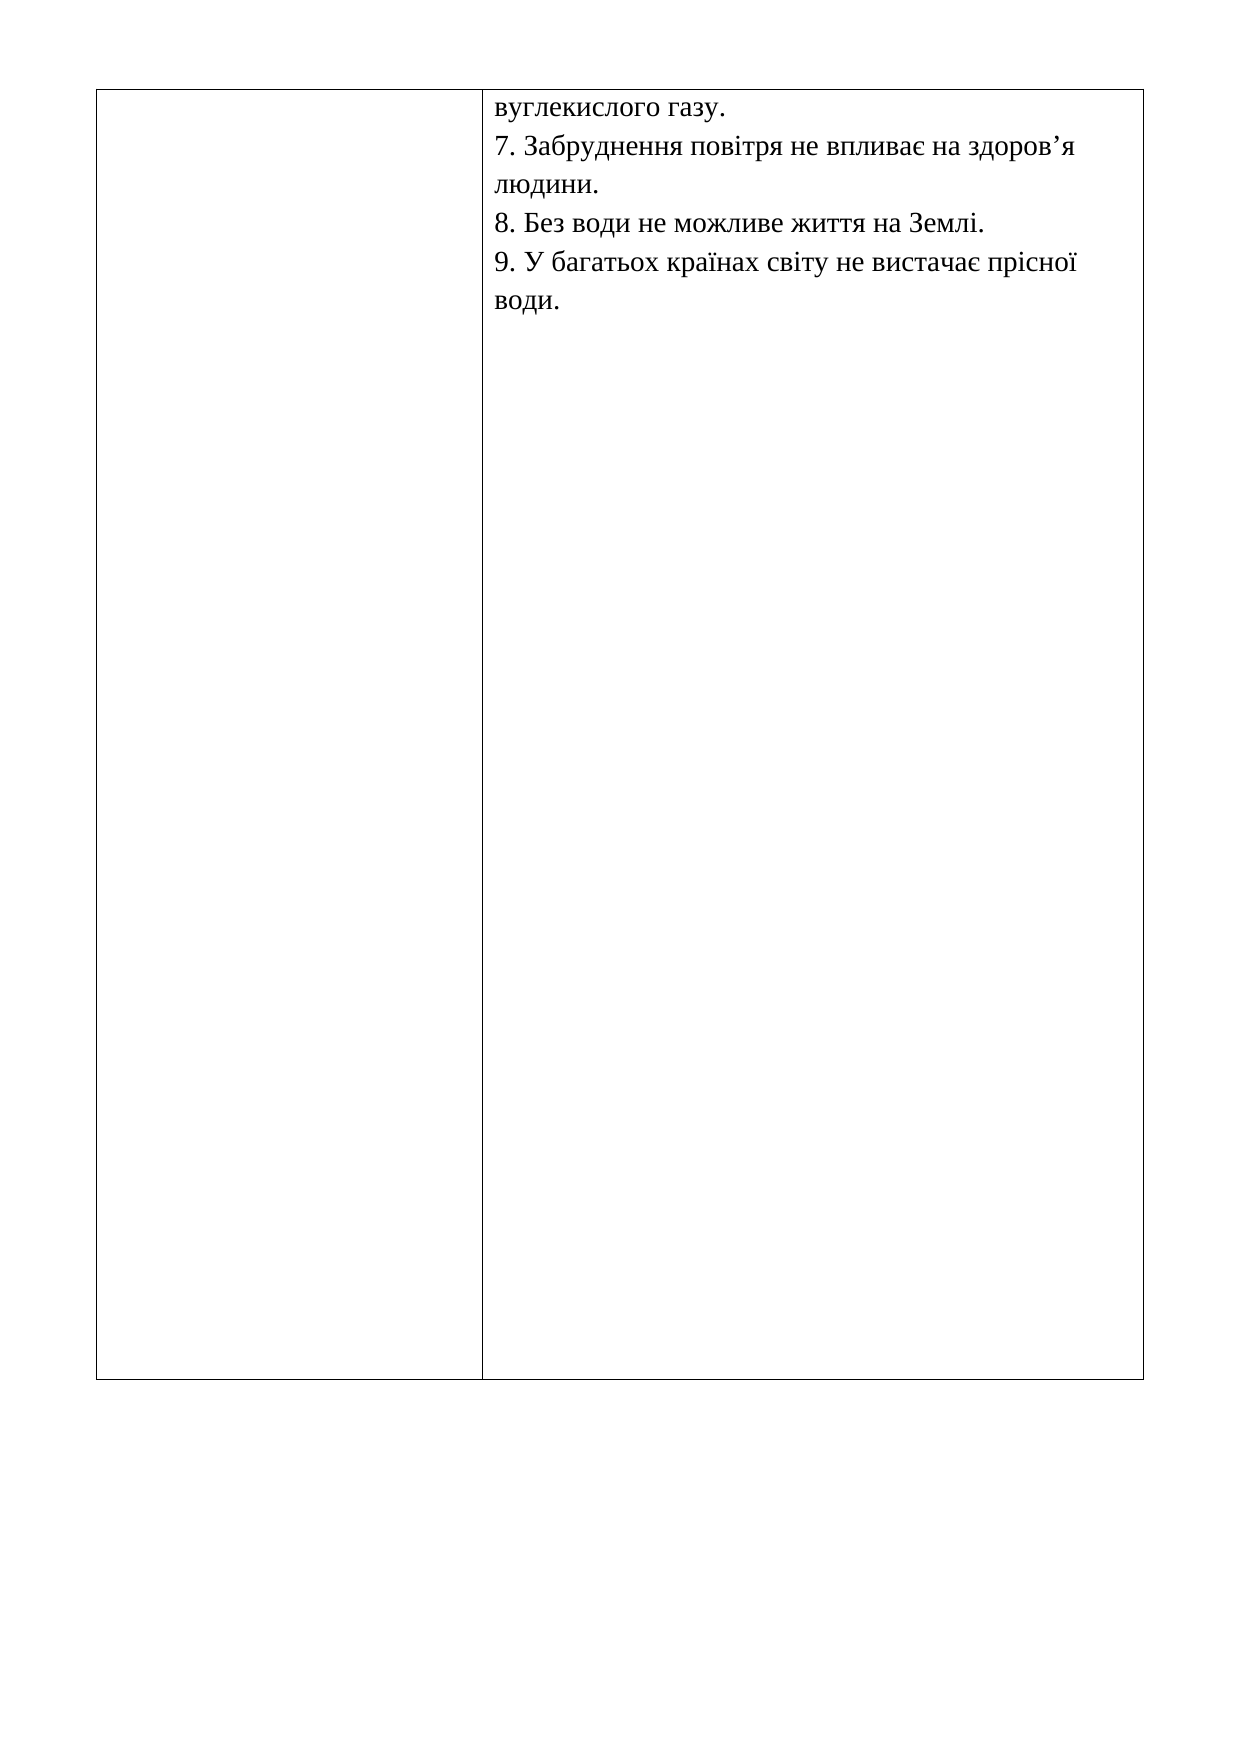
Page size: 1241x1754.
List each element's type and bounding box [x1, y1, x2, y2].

table_cell [97, 90, 482, 1379]
